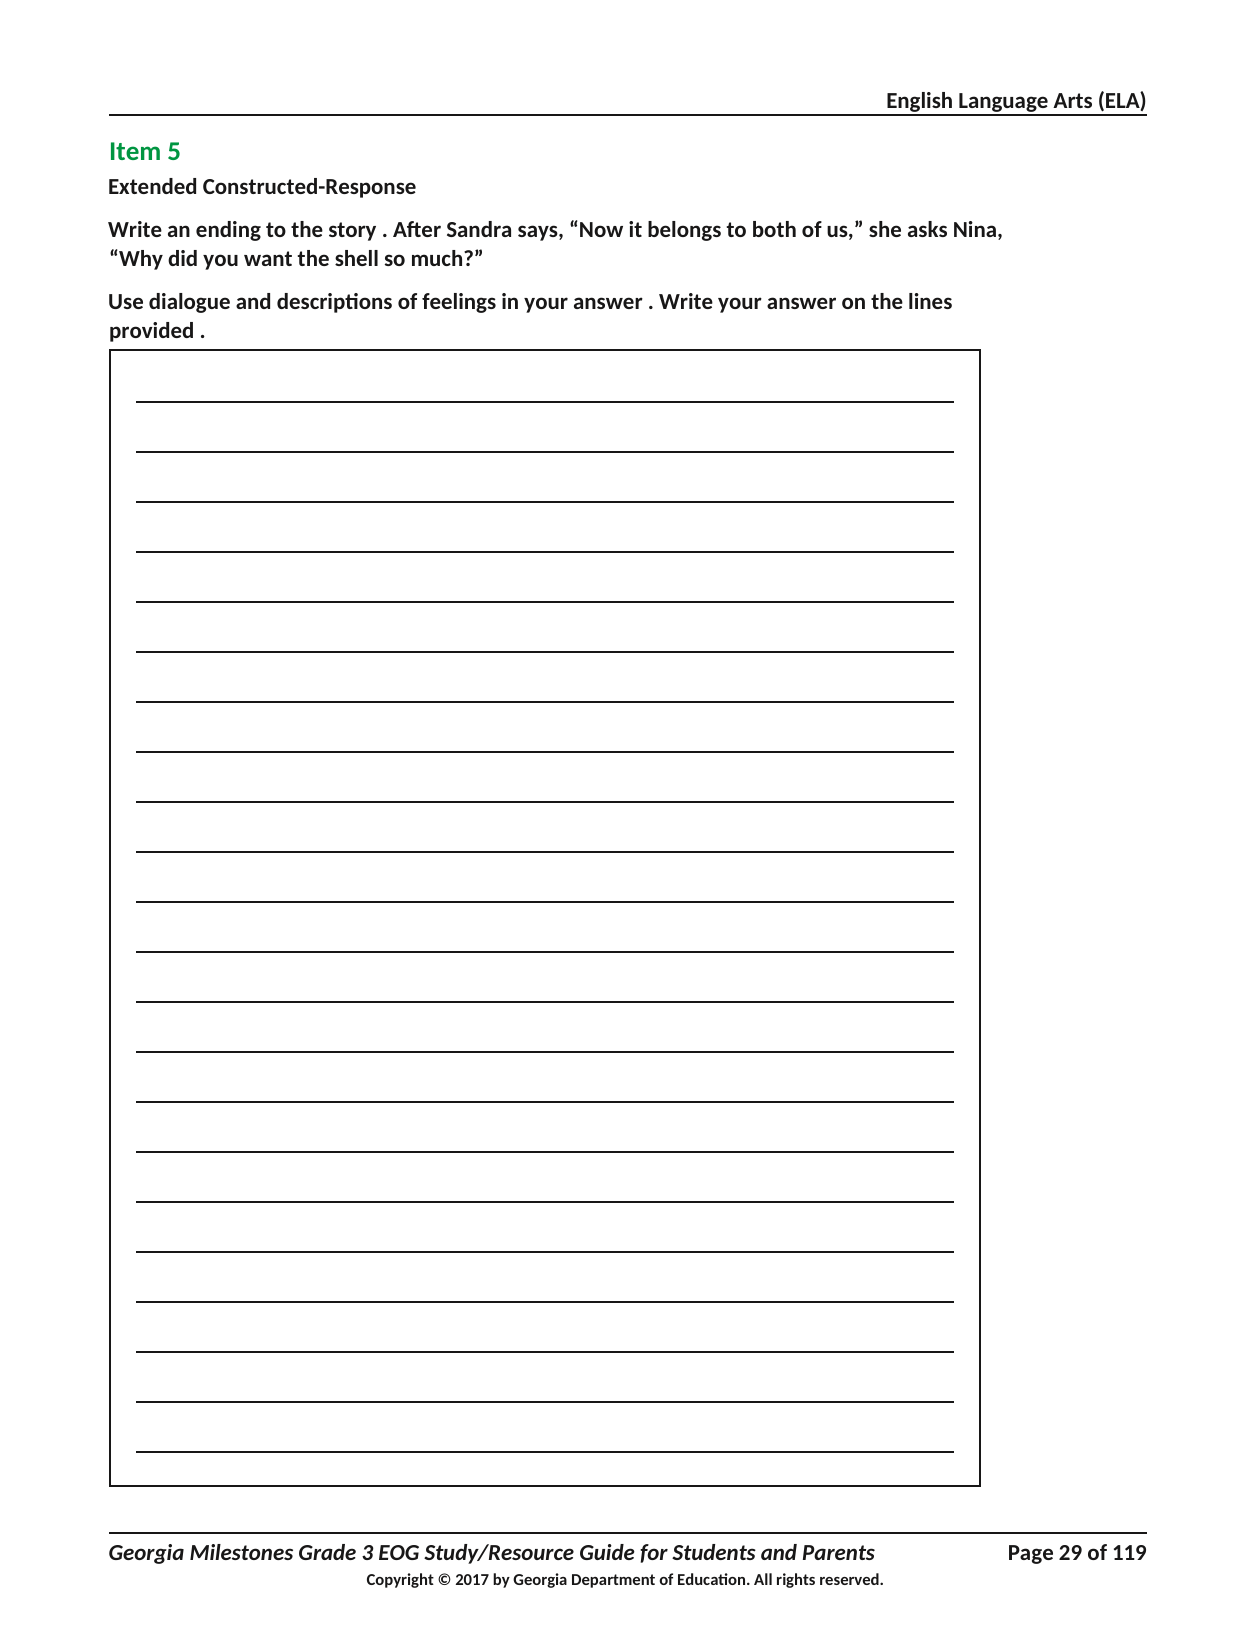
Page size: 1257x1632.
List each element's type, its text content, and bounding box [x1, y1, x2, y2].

text Use dialogue and descriptions of feelings in your answer . Write your answer on the lines provided . [108, 287, 1022, 344]
text Extended Constructed-Response [108, 172, 1147, 200]
text Write an ending to the story . After Sandra says, “Now it belongs to both of us,” she asks Nina, “Why did you want the shell so much?” [108, 215, 1026, 272]
subtitle Item 5 [109, 134, 1147, 167]
